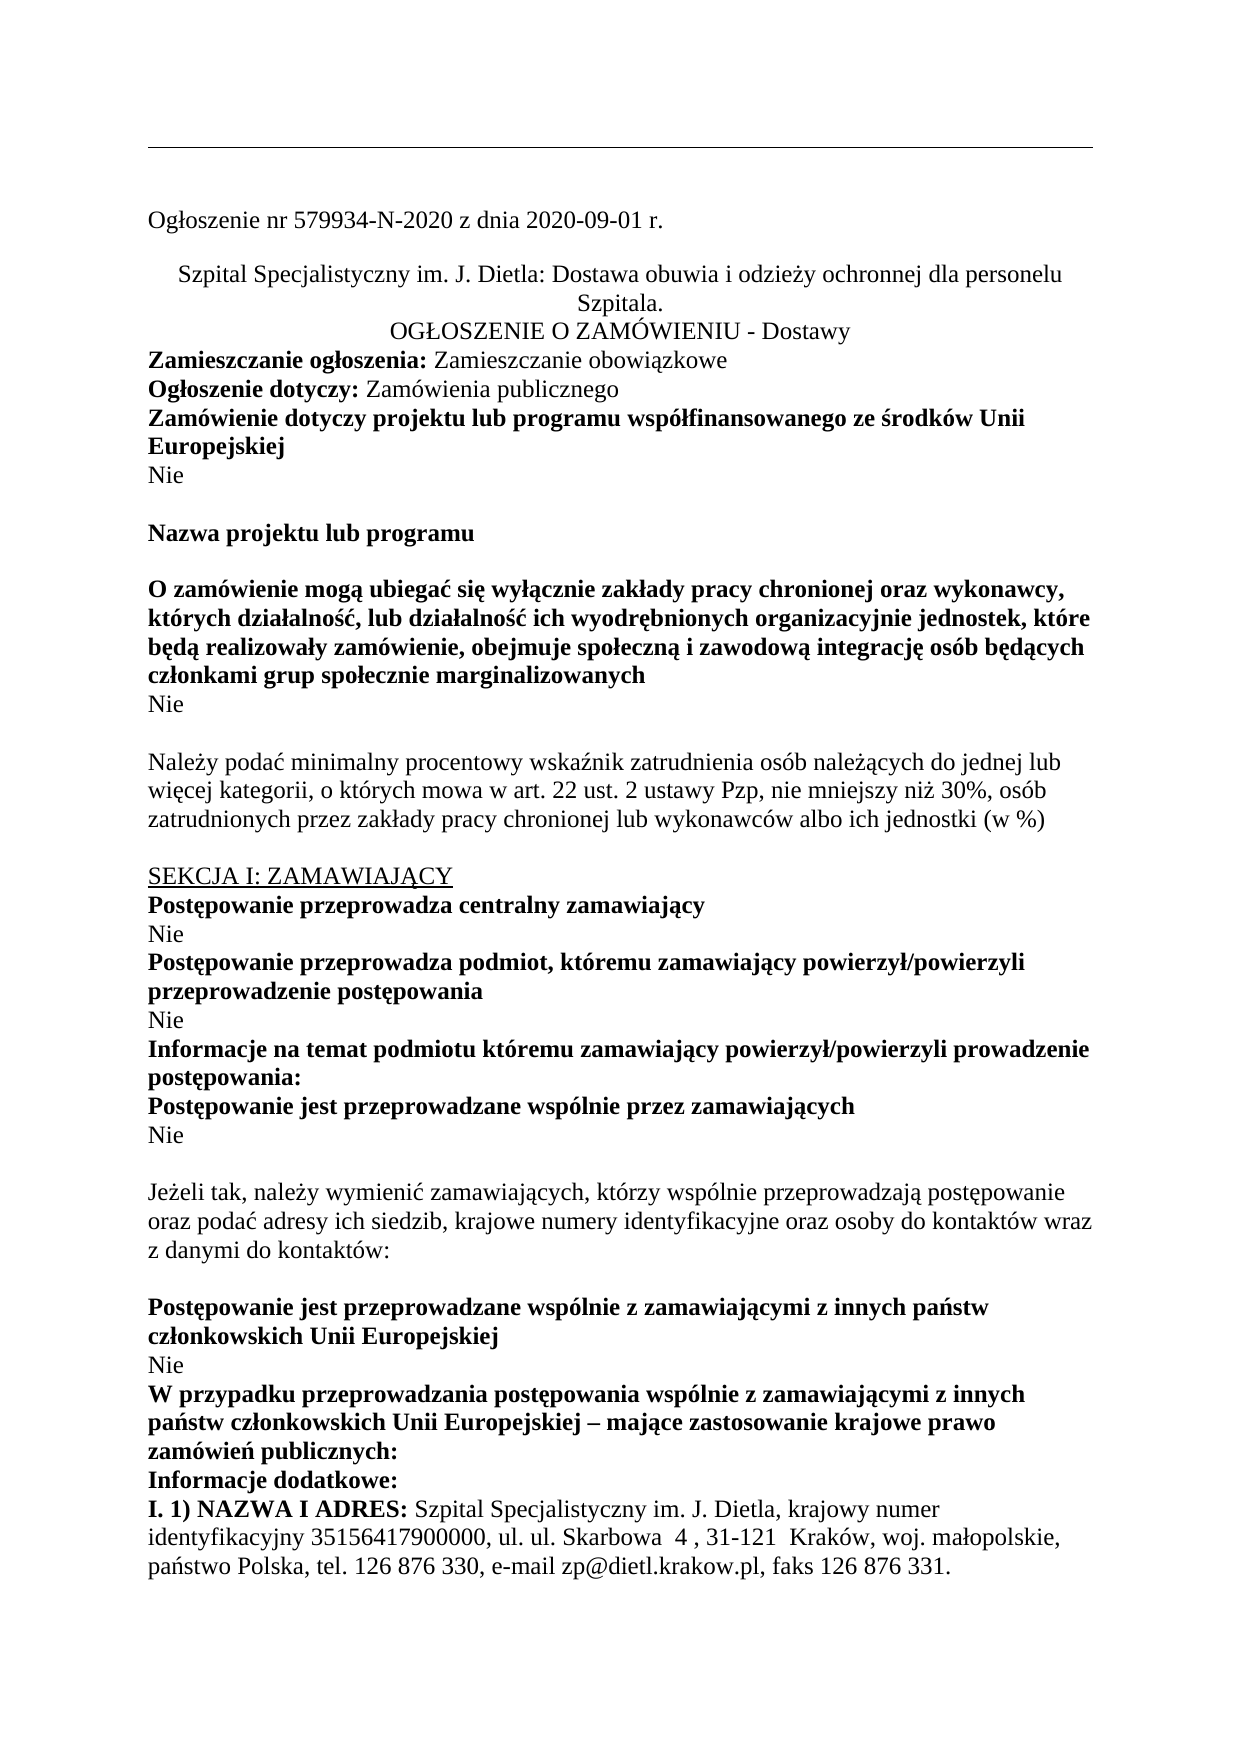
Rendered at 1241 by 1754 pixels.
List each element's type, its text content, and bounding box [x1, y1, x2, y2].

text O zamówienie mogą ubiegać się wyłącznie zakłady pracy chronionej oraz wykonawcy, których działalność, lub działalność ich wyodrębnionych organizacyjnie jednostek, które będą realizowały zamówienie, obejmuje społeczną i zawodową integrację osób będących członkami grup społecznie marginalizowanych [148, 574, 1093, 689]
text Nie [148, 460, 1093, 489]
text Nie [148, 1120, 1093, 1149]
text Nie [148, 689, 1093, 718]
text W przypadku przeprowadzania postępowania wspólnie z zamawiającymi z innych państw członkowskich Unii Europejskiej – mające zastosowanie krajowe prawo zamówień publicznych: Informacje dodatkowe: [148, 1379, 1093, 1494]
text Zamieszczanie ogłoszenia: Zamieszczanie obowiązkowe [148, 345, 1093, 374]
text Informacje na temat podmiotu któremu zamawiający powierzył/powierzyli prowadzenie postępowania: Postępowanie jest przeprowadzane wspólnie przez zamawiających [148, 1034, 1093, 1120]
text Nie [148, 919, 1093, 947]
text Ogłoszenie nr 579934-N-2020 z dnia 2020-09-01 r. [148, 148, 1093, 234]
text Postępowanie przeprowadza podmiot, któremu zamawiający powierzył/powierzyli przeprowadzenie postępowania [148, 947, 1093, 1005]
text Zamówienie dotyczy projektu lub programu współfinansowanego ze środków Unii Europejskiej [148, 403, 1093, 460]
text Postępowanie przeprowadza centralny zamawiający [148, 890, 1093, 919]
text Należy podać minimalny procentowy wskaźnik zatrudnienia osób należących do jednej lub więcej kategorii, o których mowa w art. 22 ust. 2 ustawy Pzp, nie mniejszy niż 30%, osób zatrudnionych przez zakłady pracy chronionej lub wykonawców albo ich jednostki (w %) [148, 718, 1093, 861]
text Nazwa projektu lub programu [148, 489, 1093, 574]
text Jeżeli tak, należy wymienić zamawiających, którzy wspólnie przeprowadzają postępowanie oraz podać adresy ich siedzib, krajowe numery identyfikacyjne oraz osoby do kontaktów wraz z danymi do kontaktów: Postępowanie jest przeprowadzane wspólnie z zamawiającymi z innych państw członkowskich Unii Europejskiej [148, 1149, 1093, 1350]
text Ogłoszenie dotyczy: Zamówienia publicznego [148, 374, 1093, 403]
text Szpital Specjalistyczny im. J. Dietla: Dostawa obuwia i odzieży ochronnej dla personelu Szpitala. OGŁOSZENIE O ZAMÓWIENIU - Dostawy [148, 259, 1093, 345]
text Nie [148, 1005, 1093, 1034]
text SEKCJA I: ZAMAWIAJĄCY [148, 861, 1093, 890]
text Nie [148, 1350, 1093, 1379]
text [148, 1494, 1093, 1580]
